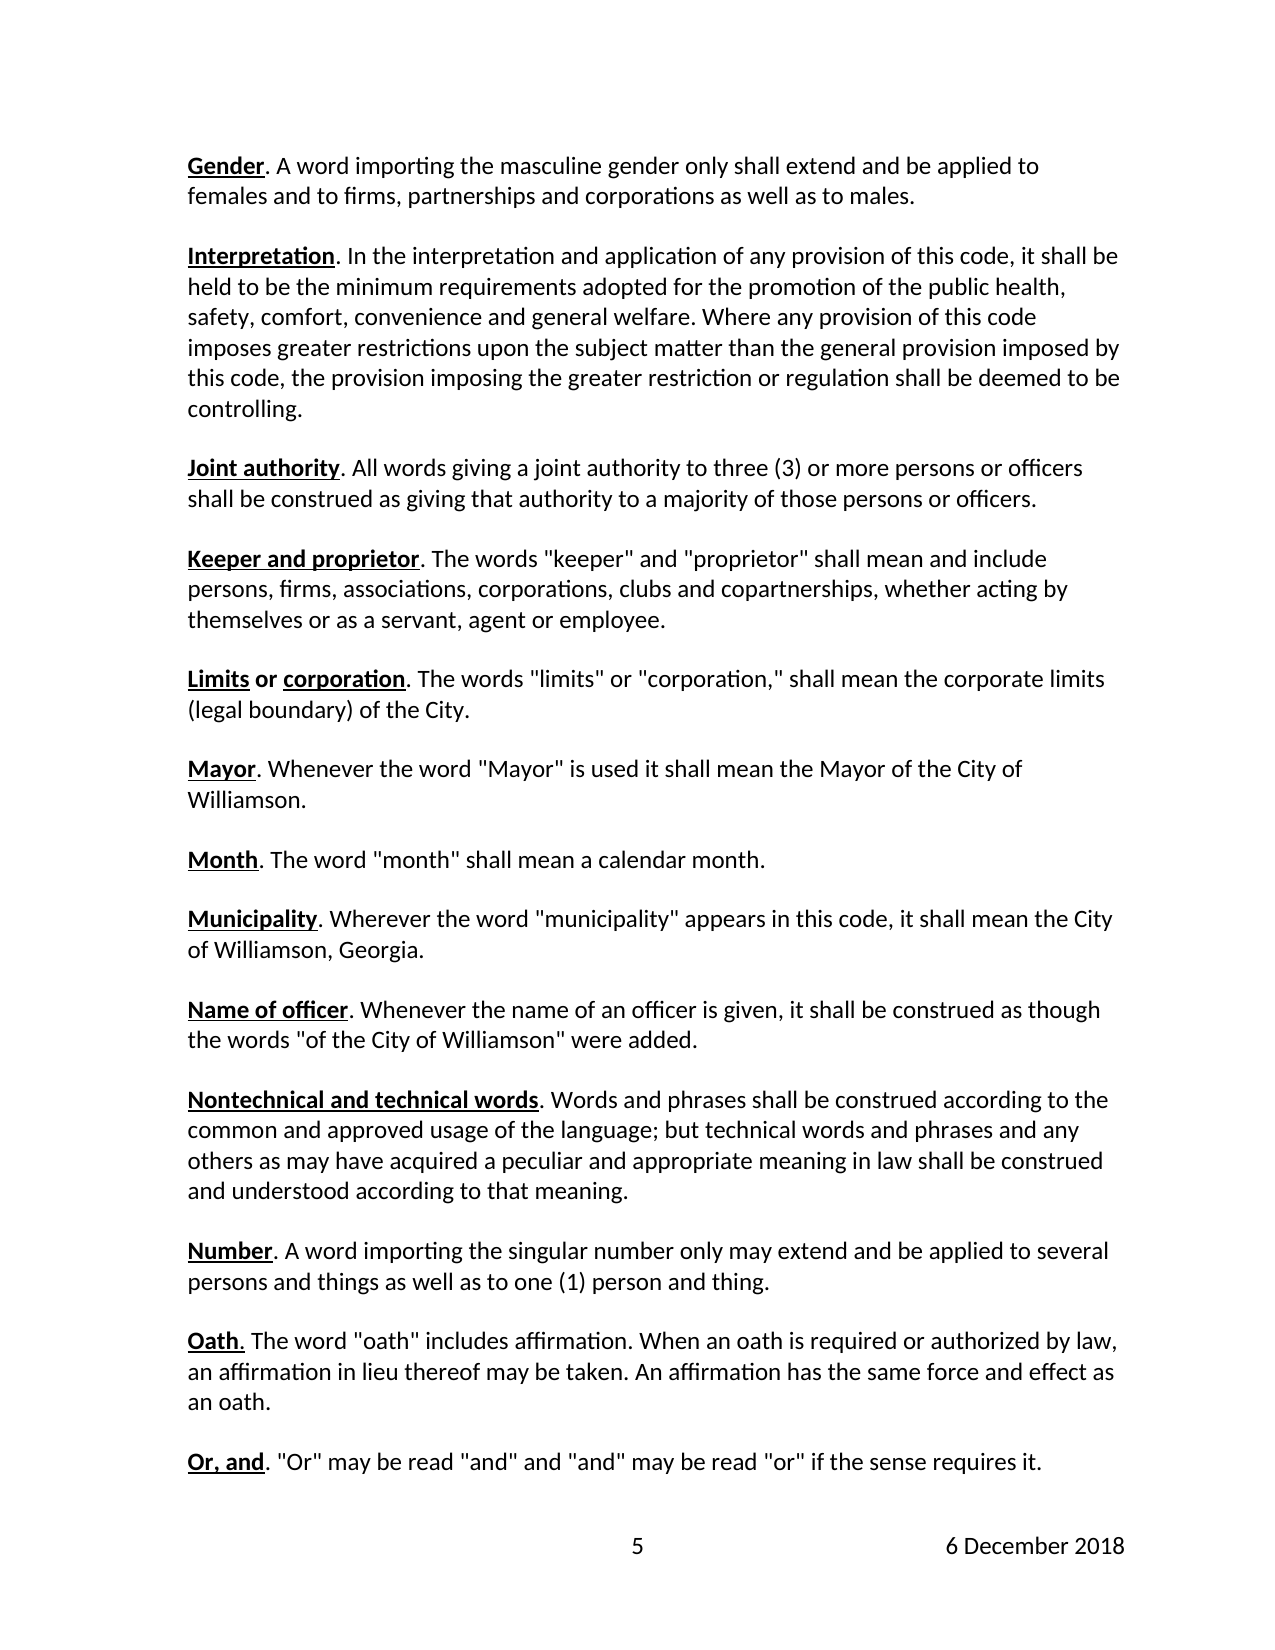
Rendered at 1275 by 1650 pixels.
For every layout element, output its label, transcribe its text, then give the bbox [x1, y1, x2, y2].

text Limits or corporation. The words "limits" or "corporation," shall mean the corporate limits (legal boundary) of the City. [187, 663, 1125, 724]
text Name of officer. Whenever the name of an officer is given, it shall be construed as though the words "of the City of Williamson" were added. [187, 994, 1125, 1055]
text Oath. The word "oath" includes affirmation. When an oath is required or authorized by law, an affirmation in lieu thereof may be taken. An affirmation has the same force and effect as an oath. [187, 1325, 1125, 1417]
text Keeper and proprietor. The words "keeper" and "proprietor" shall mean and include persons, firms, associations, corporations, clubs and copartnerships, whether acting by themselves or as a servant, agent or employee. [187, 543, 1125, 634]
text Gender. A word importing the masculine gender only shall extend and be applied to females and to firms, partnerships and corporations as well as to males. [187, 150, 1125, 211]
text Number. A word importing the singular number only may extend and be applied to several persons and things as well as to one (1) person and thing. [187, 1235, 1125, 1296]
text Nontechnical and technical words. Words and phrases shall be construed according to the common and approved usage of the language; but technical words and phrases and any others as may have acquired a peculiar and appropriate meaning in law shall be construed and understood according to that meaning. [187, 1084, 1125, 1206]
text Mayor. Whenever the word "Mayor" is used it shall mean the Mayor of the City of Williamson. [187, 754, 1125, 815]
text Municipality. Wherever the word "municipality" appears in this code, it shall mean the City of Williamson, Georgia. [187, 903, 1125, 964]
text Joint authority. All words giving a joint authority to three (3) or more persons or officers shall be construed as giving that authority to a majority of those persons or officers. [187, 452, 1125, 513]
text Month. The word "month" shall mean a calendar month. [187, 844, 1125, 874]
text Or, and. "Or" may be read "and" and "and" may be read "or" if the sense requires it. [187, 1446, 1125, 1477]
text Interpretation. In the interpretation and application of any provision of this code, it shall be held to be the minimum requirements adopted for the promotion of the public health, safety, comfort, convenience and general welfare. Where any provision of this code imposes greater restrictions upon the subject matter than the general provision imposed by this code, the provision imposing the greater restriction or regulation shall be deemed to be controlling. [187, 240, 1125, 423]
